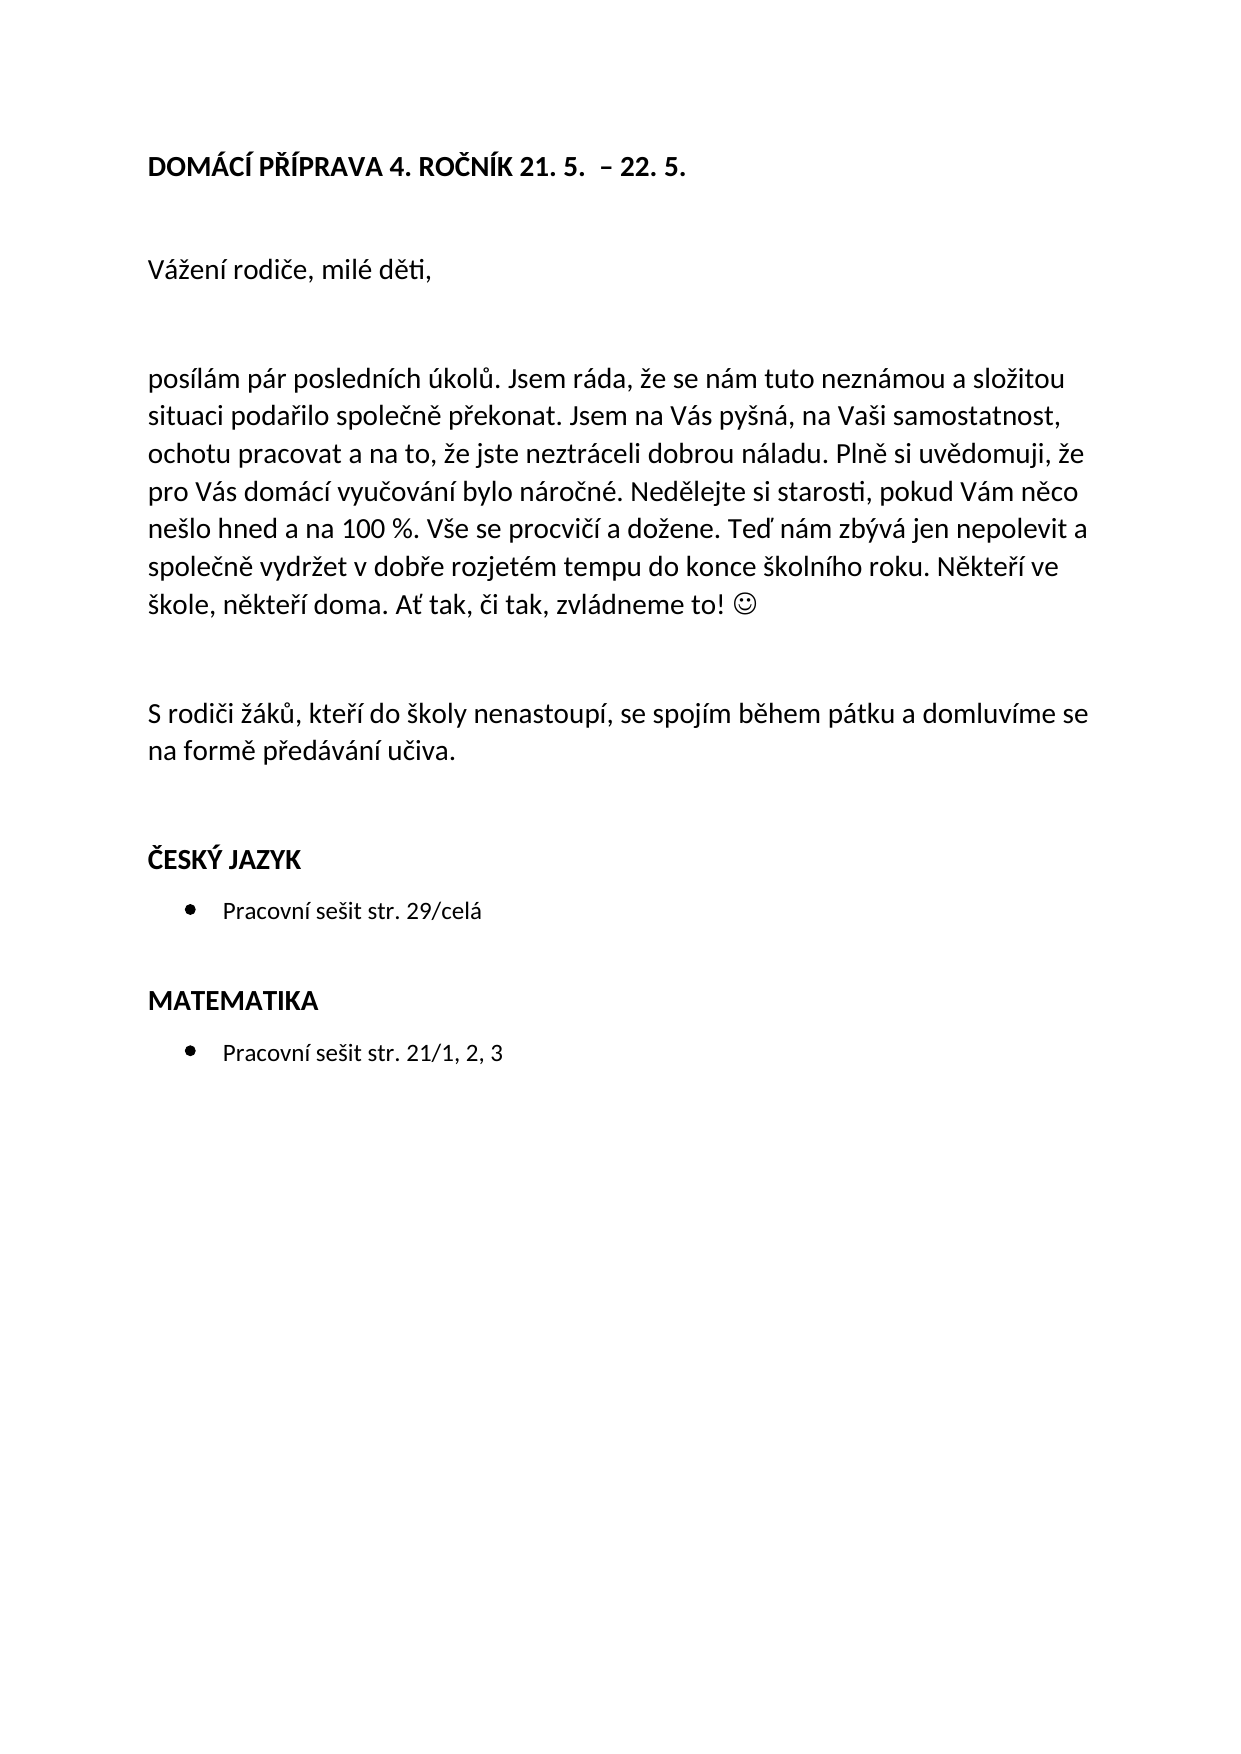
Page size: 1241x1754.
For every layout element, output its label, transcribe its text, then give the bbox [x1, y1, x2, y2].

text posílám pár posledních úkolů. Jsem ráda, že se nám tuto neznámou a složitou situaci podařilo společně překonat. Jsem na Vás pyšná, na Vaši samostatnost, ochotu pracovat a na to, že jste neztráceli dobrou náladu. Plně si uvědomuji, že pro Vás domácí vyučování bylo náročné. Nedělejte si starosti, pokud Vám něco nešlo hned a na 100 %. Vše se procvičí a dožene. Teď nám zbývá jen nepolevit a společně vydržet v dobře rozjetém tempu do konce školního roku. Někteří ve škole, někteří doma. Ať tak, či tak, zvládneme to! [148, 360, 1093, 622]
text MATEMATIKA [148, 982, 1093, 1018]
text ČESKÝ JAZYK [148, 841, 1093, 877]
text Vážení rodiče, milé děti, [148, 251, 1093, 287]
list Pracovní sešit str. 21/1, 2, 3 [185, 1037, 1093, 1067]
text DOMÁCÍ PŘÍPRAVA 4. ROČNÍK 21. 5. – 22. 5. [148, 148, 1093, 183]
list Pracovní sešit str. 29/celá [185, 896, 1093, 926]
text S rodiči žáků, kteří do školy nenastoupí, se spojím během pátku a domluvíme se na formě předávání učiva. [148, 695, 1093, 768]
